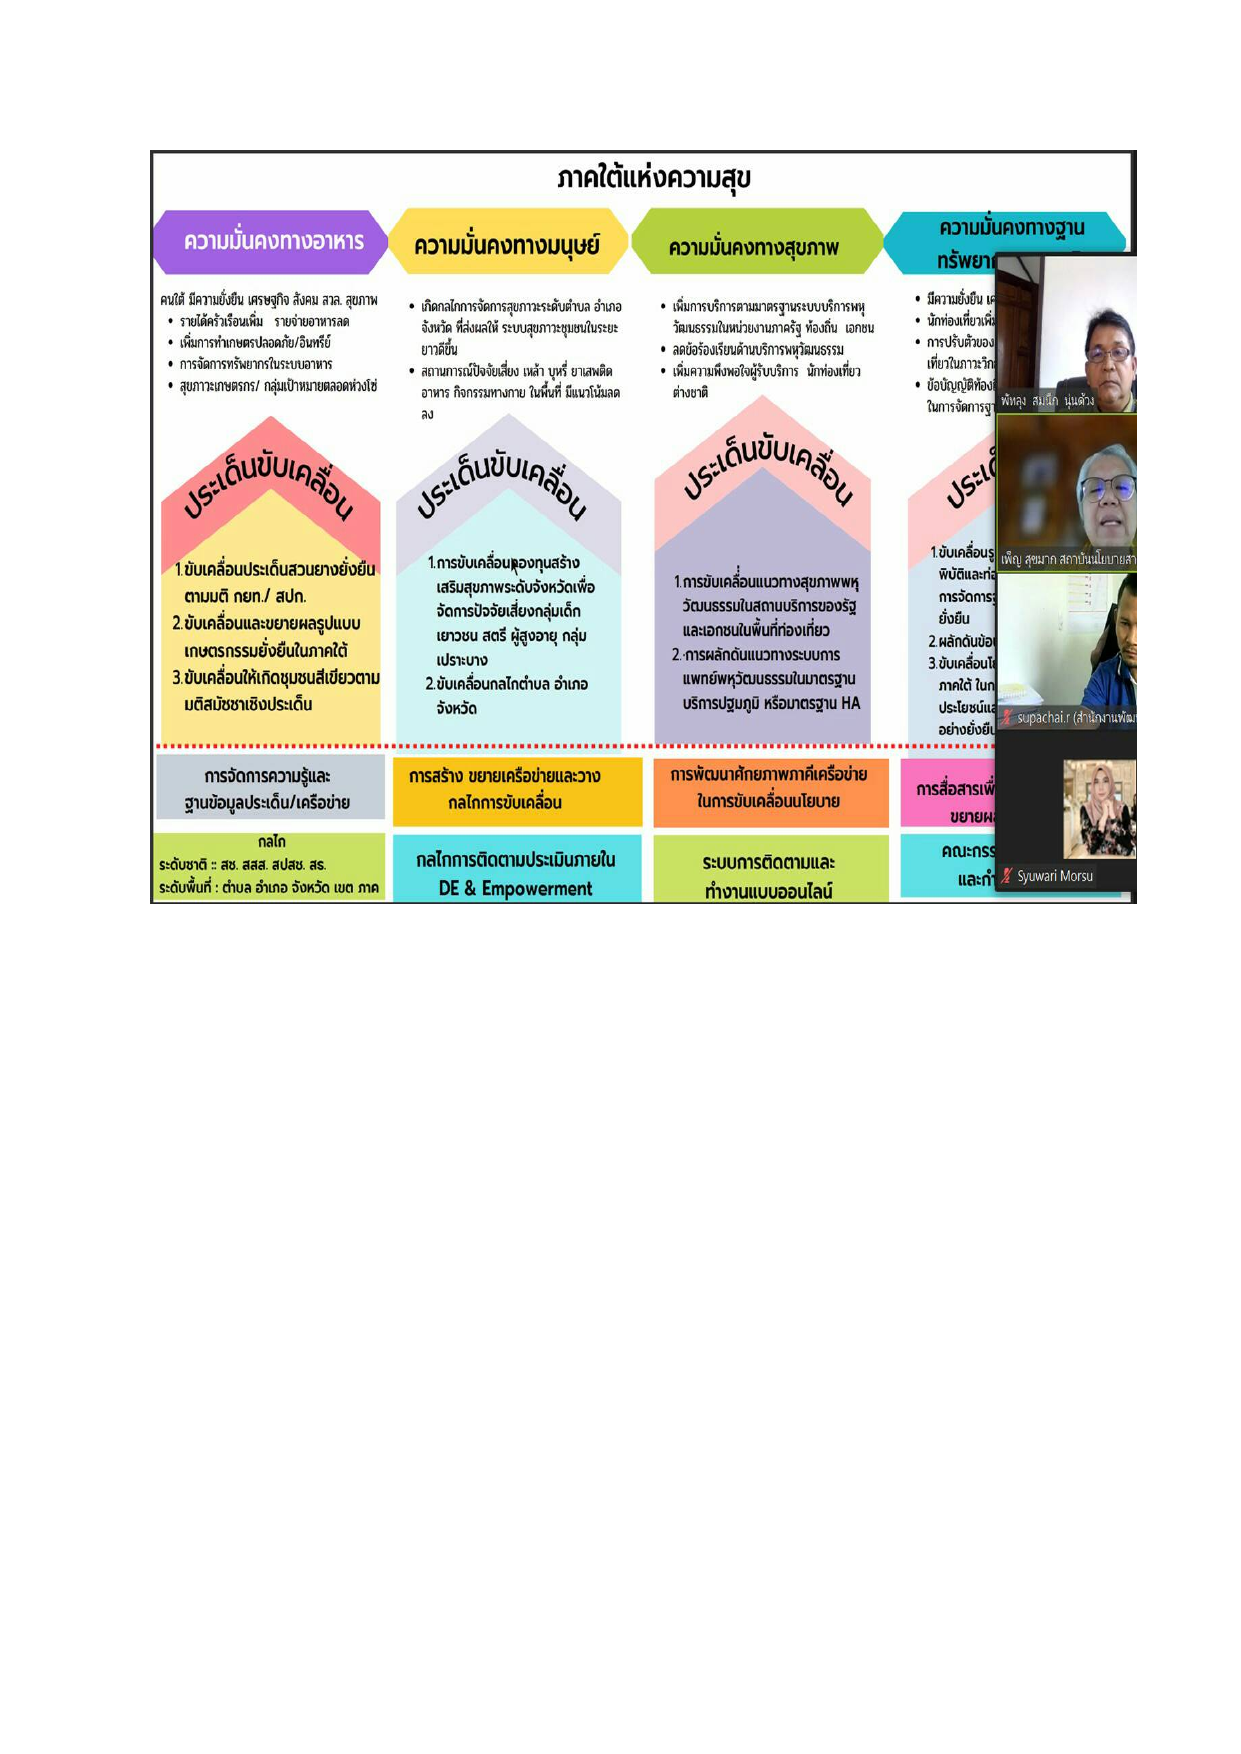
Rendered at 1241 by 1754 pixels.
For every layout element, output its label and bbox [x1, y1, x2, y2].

picture [150, 150, 1137, 904]
